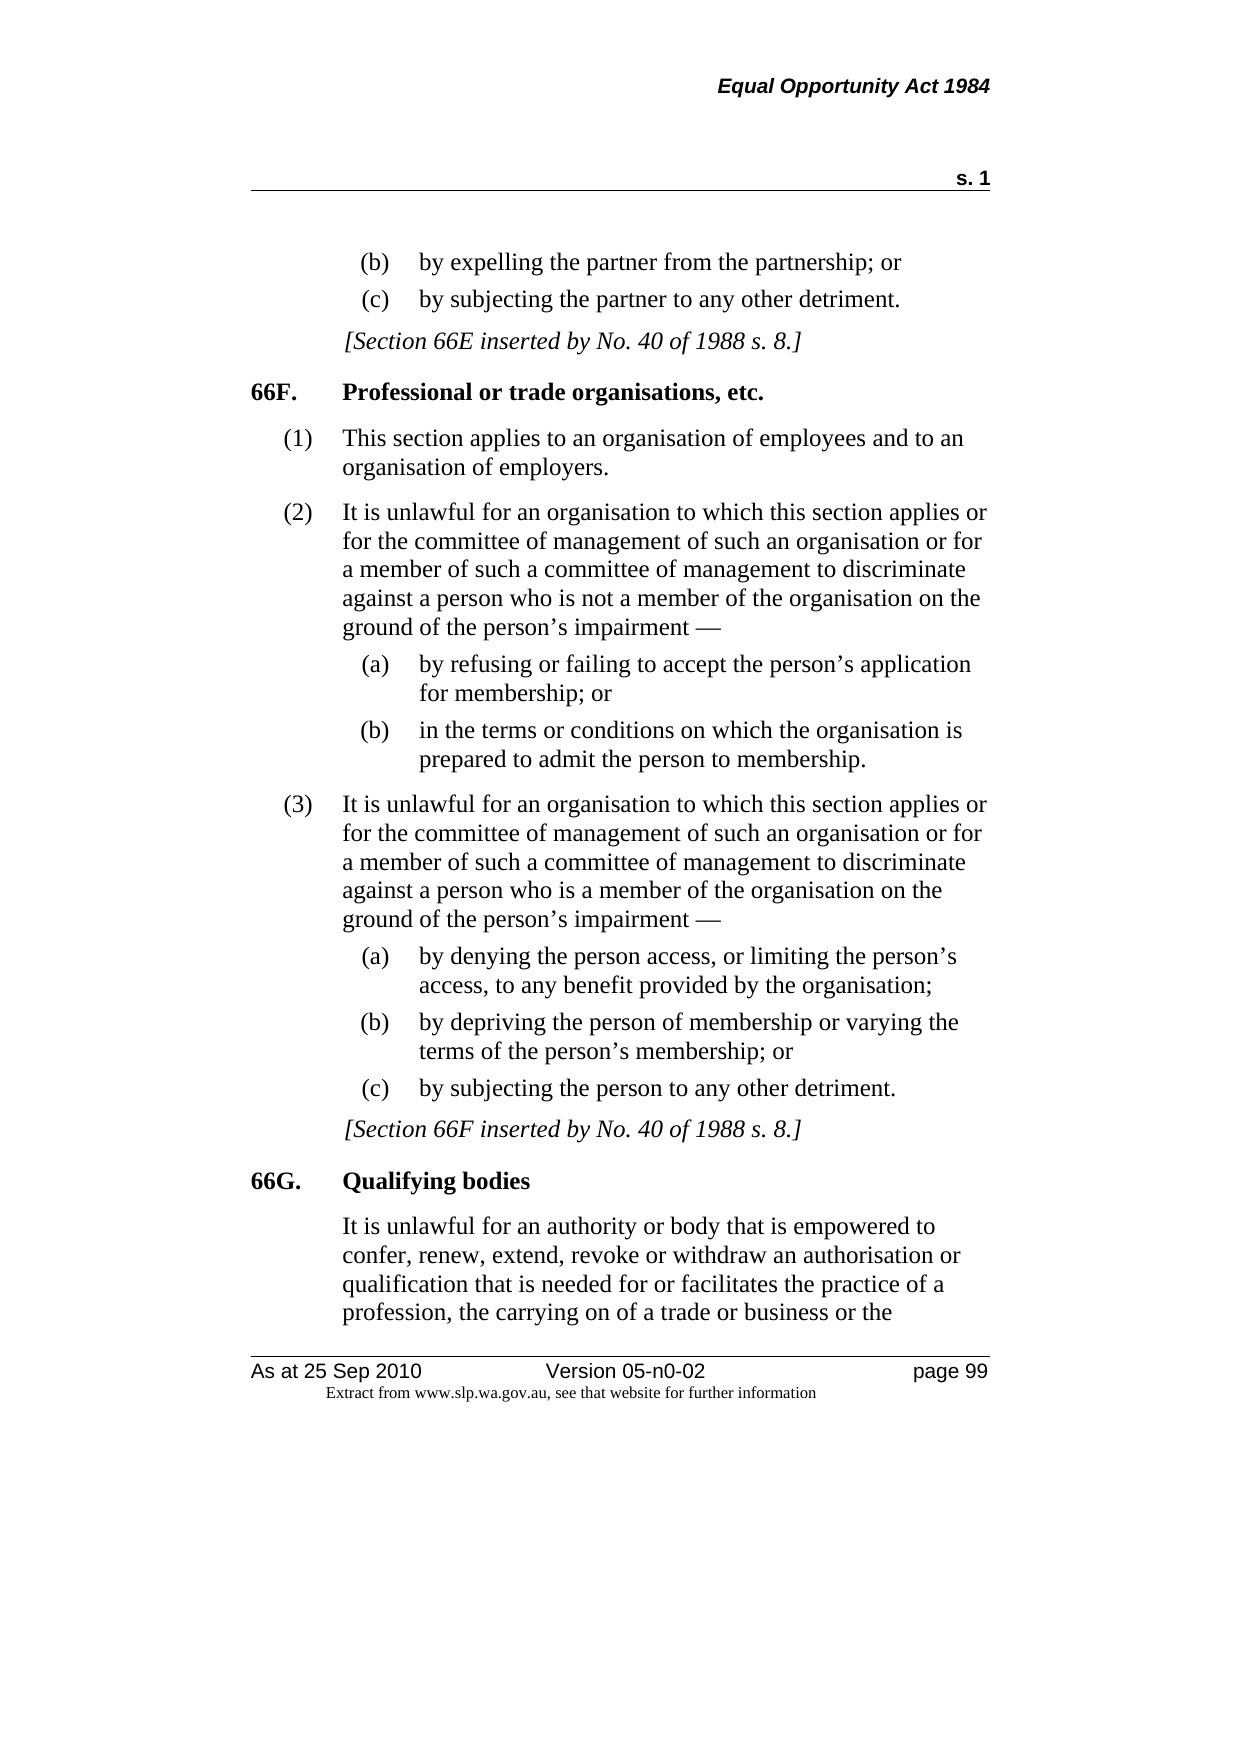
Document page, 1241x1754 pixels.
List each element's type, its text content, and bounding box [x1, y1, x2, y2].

text (2) It is unlawful for an organisation to which this section applies or for the committee of management of such an organisation or for a member of such a committee of management to discriminate against a person who is not a member of the organisation on the ground of the person’s impairment — [251, 497, 990, 641]
text [Section 66F inserted by No. 40 of 1988 s. 8.] [251, 1114, 990, 1143]
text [251, 1211, 990, 1326]
text (b) by expelling the partner from the partnership; or [251, 247, 990, 276]
text [Section 66E inserted by No. 40 of 1988 s. 8.] [251, 326, 990, 354]
text (a) by refusing or failing to accept the person’s application for membership; or [251, 649, 990, 707]
text (1) This section applies to an organisation of employees and to an organisation of employers. [251, 423, 990, 480]
text (c) by subjecting the person to any other detriment. [251, 1073, 990, 1102]
subtitle 66F. Professional or trade organisations, etc. [251, 377, 990, 406]
text (a) by denying the person access, or limiting the person’s access, to any benefit provided by the organisation; [251, 941, 990, 999]
text (3) It is unlawful for an organisation to which this section applies or for the committee of management of such an organisation or for a member of such a committee of management to discriminate against a person who is a member of the organisation on the ground of the person’s impairment — [251, 789, 990, 933]
subtitle 66G. Qualifying bodies [251, 1166, 990, 1194]
text (b) by depriving the person of membership or varying the terms of the person’s membership; or [251, 1007, 990, 1064]
text (c) by subjecting the partner to any other detriment. [251, 284, 990, 313]
text (b) in the terms or conditions on which the organisation is prepared to admit the person to membership. [251, 715, 990, 772]
